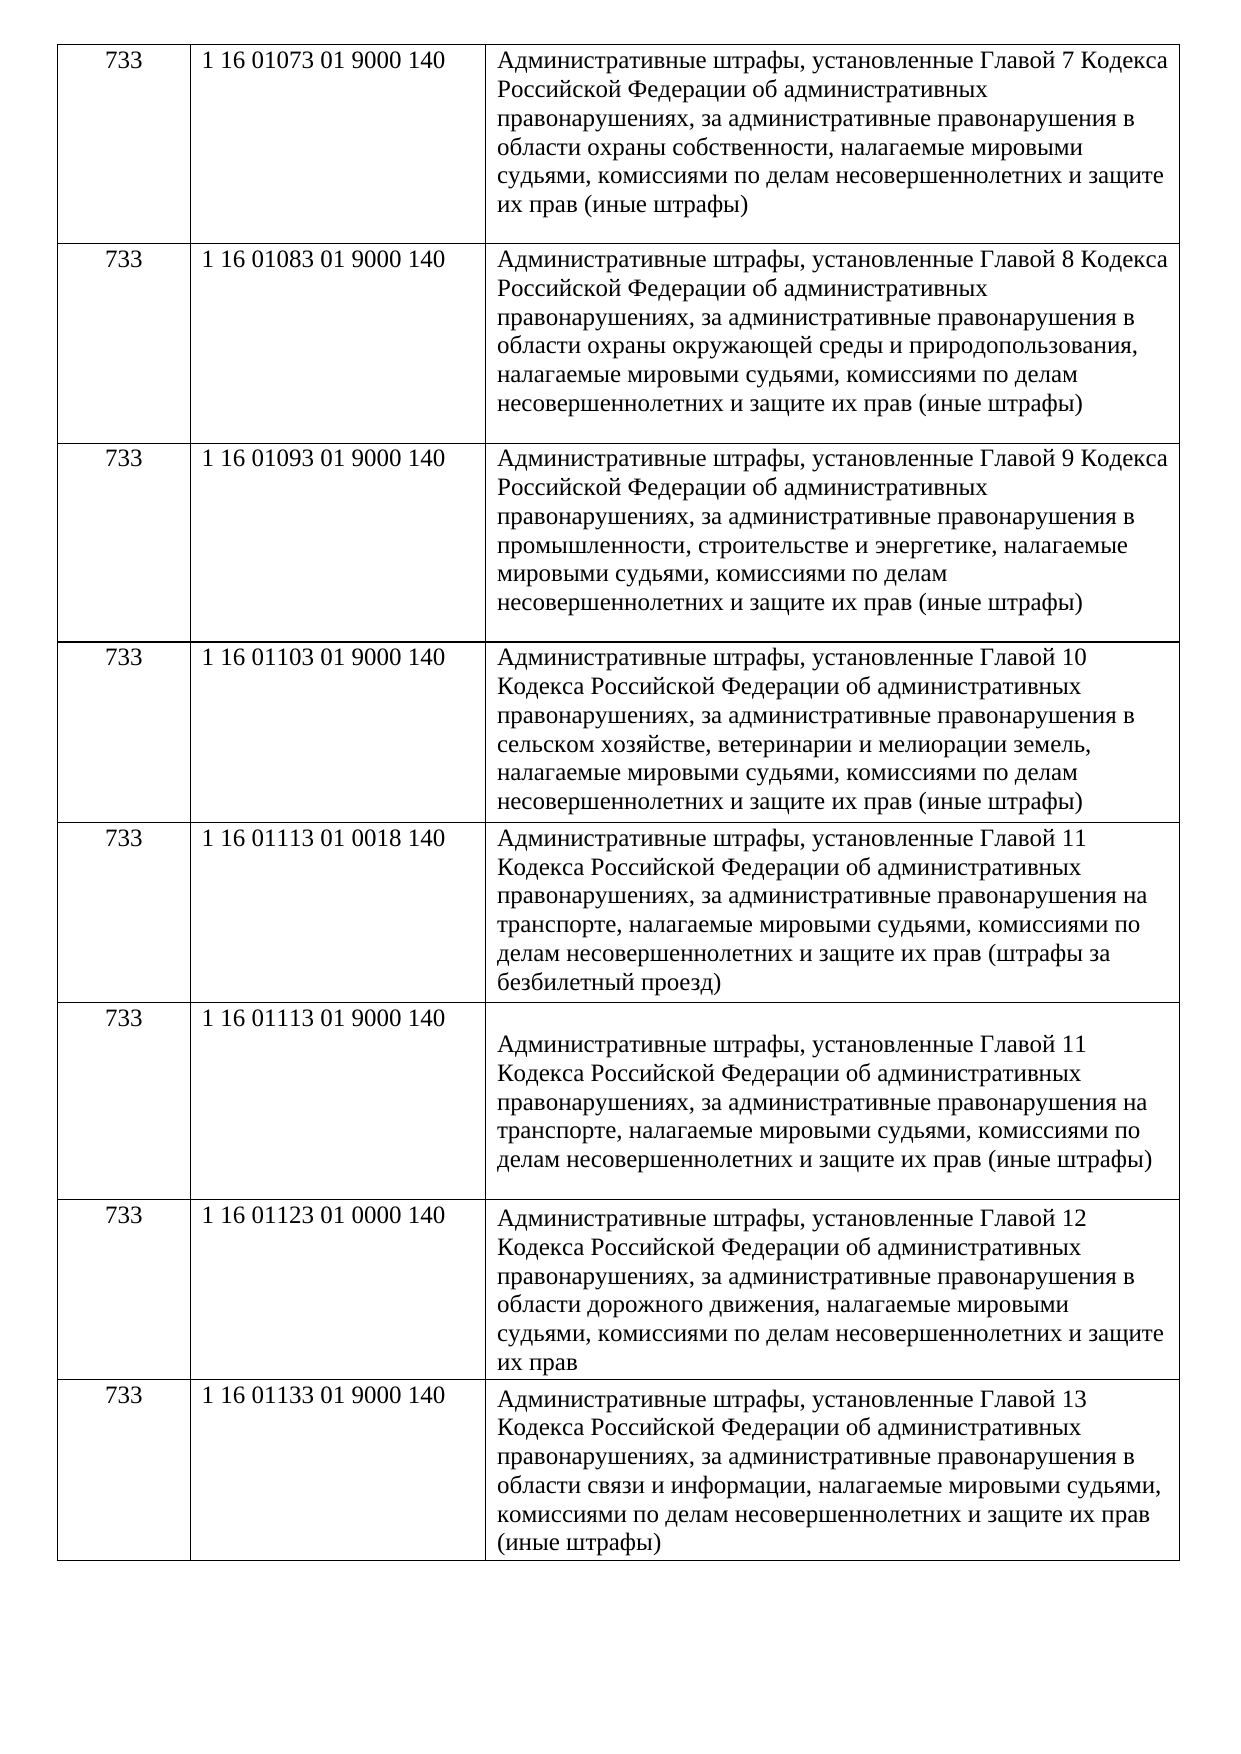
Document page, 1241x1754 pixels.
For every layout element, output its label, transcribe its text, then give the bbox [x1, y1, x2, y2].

table_cell 733 [58, 823, 190, 1002]
table_cell Административные штрафы, установленные Главой 11 Кодекса Российской Федерации об административных правонарушениях, за административные правонарушения на транспорте, налагаемые мировыми судьями, комиссиями по делам несовершеннолетних и защите их прав (иные штрафы) [486, 1003, 1179, 1199]
table_cell 1 16 01113 01 0018 140 [191, 823, 485, 1002]
table_cell 1 16 01083 01 9000 140 [191, 244, 485, 442]
table_cell 1 16 01123 01 0000 140 [191, 1200, 485, 1379]
table_cell 733 [58, 643, 190, 822]
table_cell Административные штрафы, установленные Главой 12 Кодекса Российской Федерации об административных правонарушениях, за административные правонарушения в области дорожного движения, налагаемые мировыми судьями, комиссиями по делам несовершеннолетних и защите их прав [486, 1200, 1179, 1379]
table_cell Административные штрафы, установленные Главой 9 Кодекса Российской Федерации об административных правонарушениях, за административные правонарушения в промышленности, строительстве и энергетике, налагаемые мировыми судьями, комиссиями по делам несовершеннолетних и защите их прав (иные штрафы) [486, 444, 1179, 641]
table_cell Административные штрафы, установленные Главой 13 Кодекса Российской Федерации об административных правонарушениях, за административные правонарушения в области связи и информации, налагаемые мировыми судьями, комиссиями по делам несовершеннолетних и защите их прав (иные штрафы) [486, 1380, 1179, 1559]
table_cell 733 [58, 1003, 190, 1199]
table_cell 733 [58, 1200, 190, 1379]
table_cell 1 16 01113 01 9000 140 [191, 1003, 485, 1199]
table_cell 1 16 01073 01 9000 140 [191, 45, 485, 243]
table_cell 1 16 01133 01 9000 140 [191, 1380, 485, 1559]
table_cell Административные штрафы, установленные Главой 10 Кодекса Российской Федерации об административных правонарушениях, за административные правонарушения в сельском хозяйстве, ветеринарии и мелиорации земель, налагаемые мировыми судьями, комиссиями по делам несовершеннолетних и защите их прав (иные штрафы) [486, 643, 1179, 822]
table_cell 733 [58, 444, 190, 641]
table_cell Административные штрафы, установленные Главой 11 Кодекса Российской Федерации об административных правонарушениях, за административные правонарушения на транспорте, налагаемые мировыми судьями, комиссиями по делам несовершеннолетних и защите их прав (штрафы за безбилетный проезд) [486, 823, 1179, 1002]
table_cell 733 [58, 45, 190, 243]
table_cell 733 [58, 1380, 190, 1559]
table_cell Административные штрафы, установленные Главой 7 Кодекса Российской Федерации об административных правонарушениях, за административные правонарушения в области охраны собственности, налагаемые мировыми судьями, комиссиями по делам несовершеннолетних и защите их прав (иные штрафы) [486, 45, 1179, 243]
table_cell 1 16 01093 01 9000 140 [191, 444, 485, 641]
table_cell 733 [58, 244, 190, 442]
table_cell 1 16 01103 01 9000 140 [191, 643, 485, 822]
table_cell Административные штрафы, установленные Главой 8 Кодекса Российской Федерации об административных правонарушениях, за административные правонарушения в области охраны окружающей среды и природопользования, налагаемые мировыми судьями, комиссиями по делам несовершеннолетних и защите их прав (иные штрафы) [486, 244, 1179, 442]
